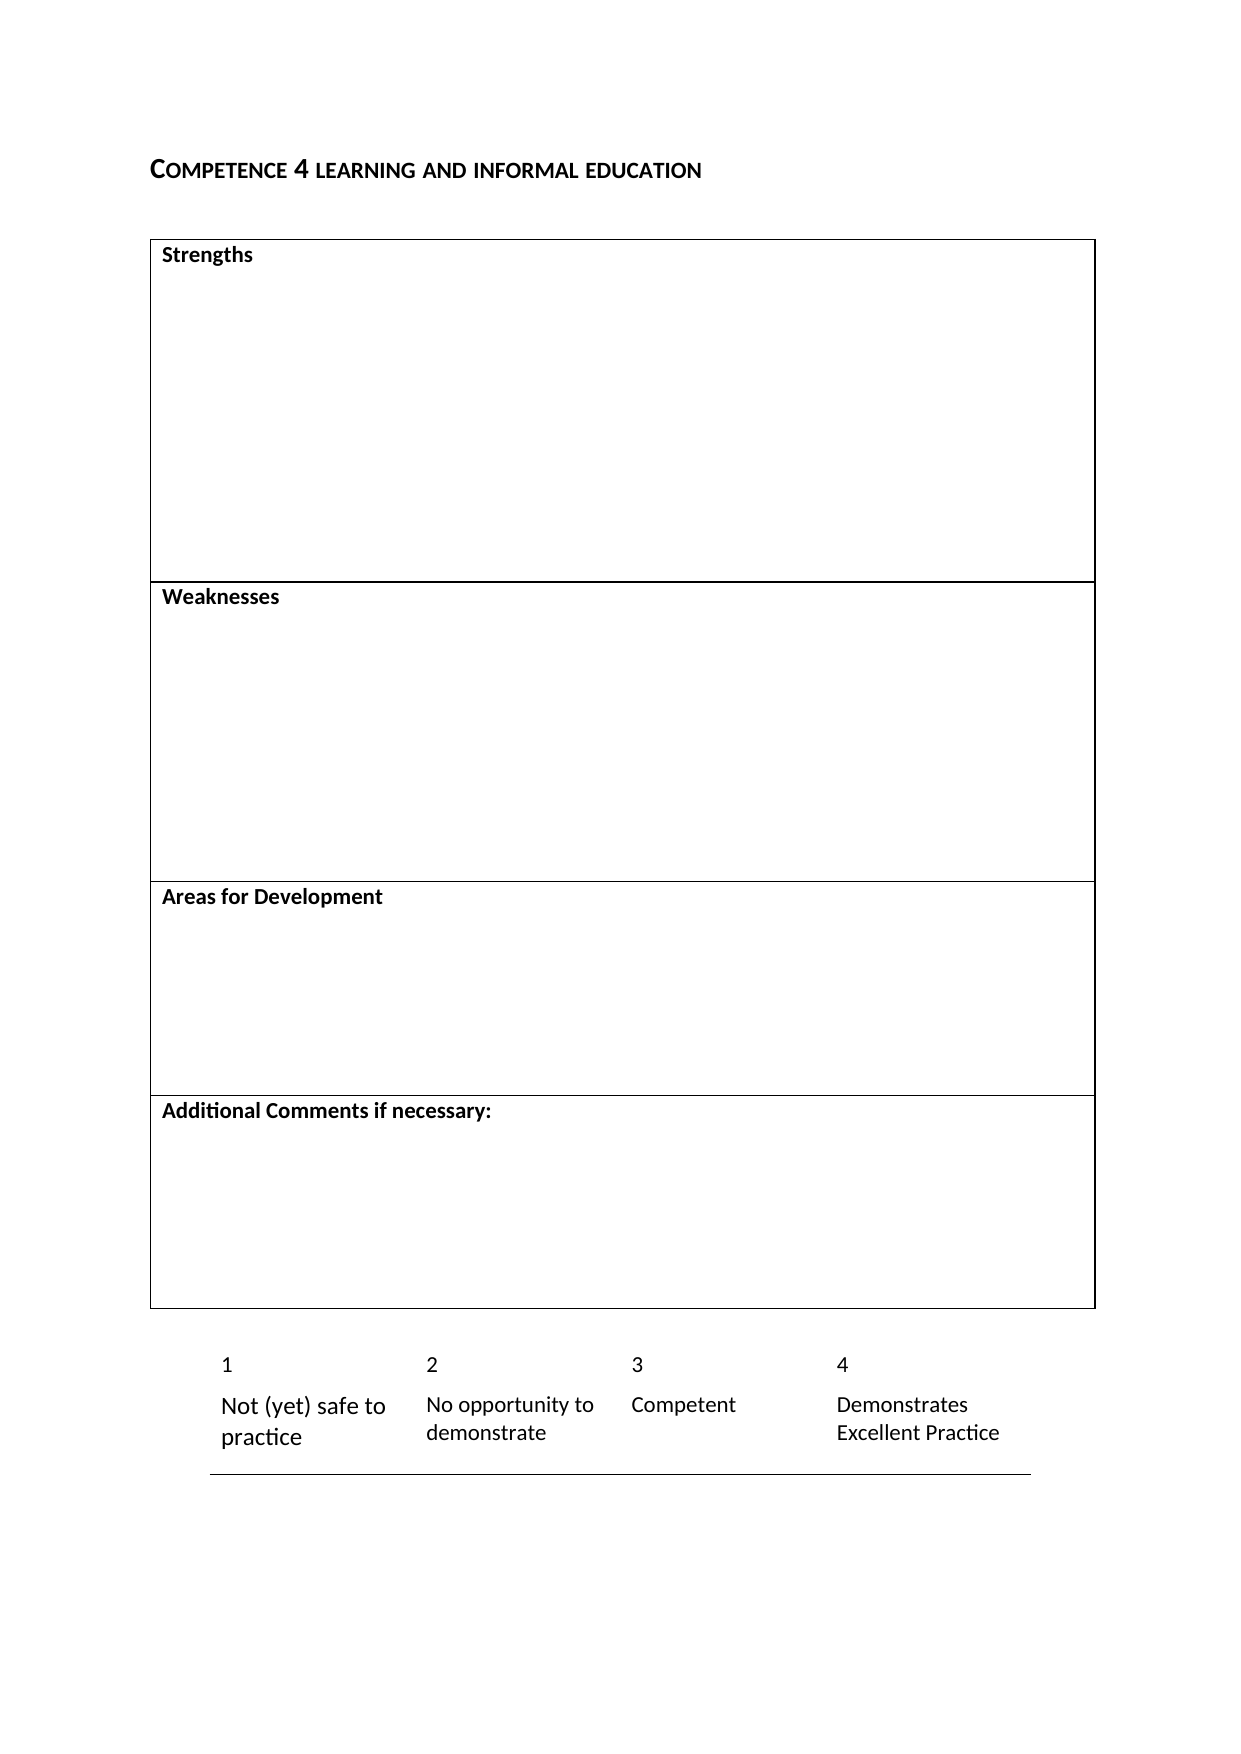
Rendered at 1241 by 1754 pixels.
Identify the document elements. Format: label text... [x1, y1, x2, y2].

table_header 4 [825, 1350, 1031, 1390]
table_cell Demonstrates Excellent Practice [825, 1390, 1031, 1474]
table_cell Areas for Development [151, 882, 1094, 1095]
table_header 1 [210, 1350, 415, 1390]
table_cell Not (yet) safe to practice [210, 1390, 415, 1474]
table_cell No opportunity to demonstrate [415, 1390, 620, 1474]
subtitle Competence 4 learning and informal education [150, 150, 1090, 186]
table_header Strengths [151, 240, 1094, 581]
table_cell Additional Comments if necessary: [151, 1096, 1094, 1308]
table_cell Weaknesses [151, 583, 1094, 881]
table_cell Competent [620, 1390, 825, 1474]
table_header 2 [415, 1350, 620, 1390]
table_header 3 [620, 1350, 825, 1390]
